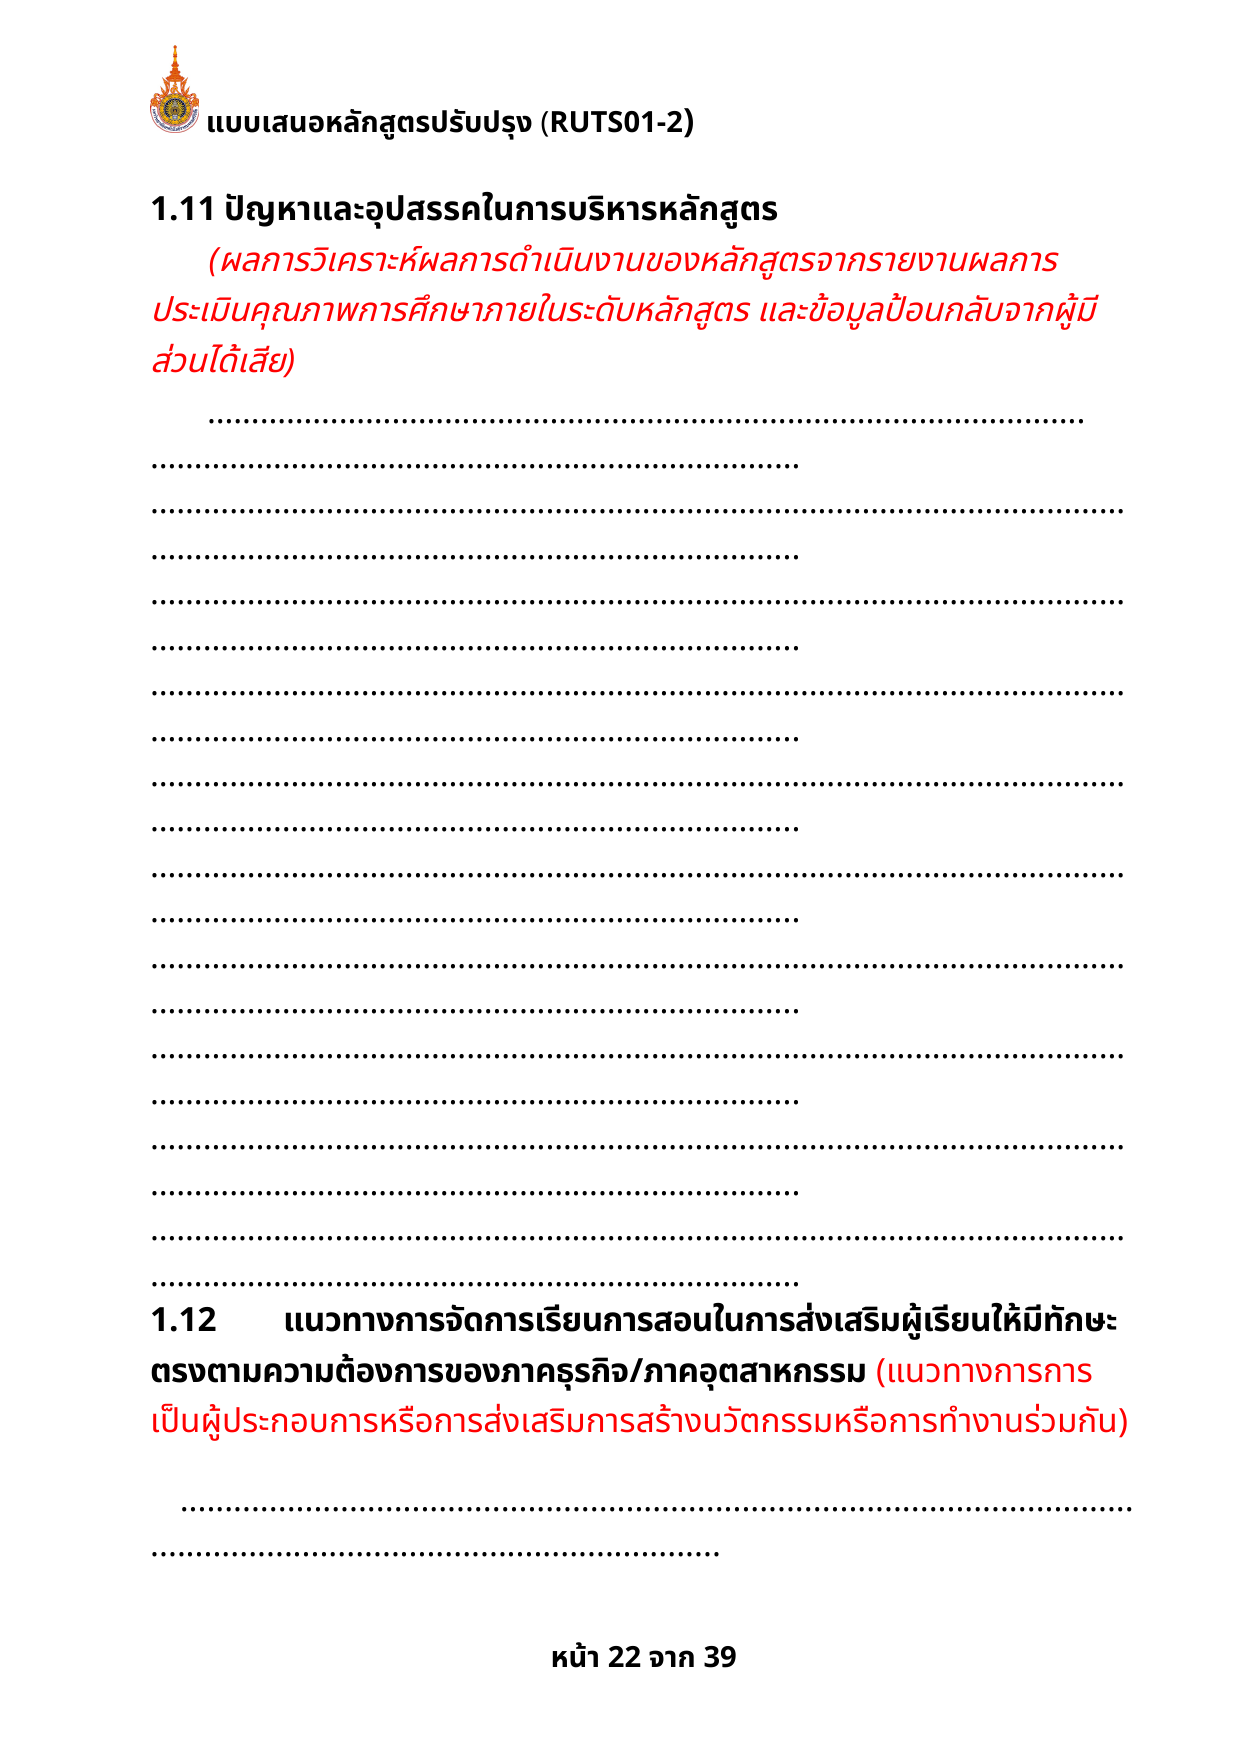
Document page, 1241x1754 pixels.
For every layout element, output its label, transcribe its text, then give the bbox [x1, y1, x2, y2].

text ……………………………………………………………………………………….……………………………………………..………………… ………………………………………………………………………………………………………………………………………………………………….. ………………………………………………………………………………………………………………………………………………………………….. ………………………………………………………………………………………………………………………………………………………………….. ………………………………………………………………………………………………………………………………………………………………….. ………………………………………………………………………………………………………………………………………………………………….. [150, 387, 1137, 932]
text 1.12 แนวทางการจัดการเรียนการสอนในการส่งเสริมผู้เรียนให้มีทักษะตรงตามความต้องการของภาคธุรกิจ/ภาคอุตสาหกรรม (แนวทางการการเป็นผู้ประกอบการหรือการส่งเสริมการสร้างนวัตกรรมหรือการทำงานร่วมกัน) [150, 1296, 1137, 1448]
text ………………………………………………………………………………………………………………………………………………………………….. ………………………………………………………………………………………………………………………………………………………………….. [150, 932, 1137, 1114]
text (ผลการวิเคราะห์ผลการดำเนินงานของหลักสูตรจากรายงานผลการประเมินคุณภาพการศึกษาภายในระดับหลักสูตร และข้อมูลป้อนกลับจากผู้มีส่วนได้เสีย) [150, 236, 1137, 387]
text ………………………………………………………………………………………………………………………………………………………………….. ………………………………………………………………………………………………………………………………………………………………….. [150, 1114, 1137, 1296]
text 1.11 ปัญหาและอุปสรรคในการบริหารหลักสูตร [150, 185, 1137, 236]
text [150, 1448, 1137, 1566]
